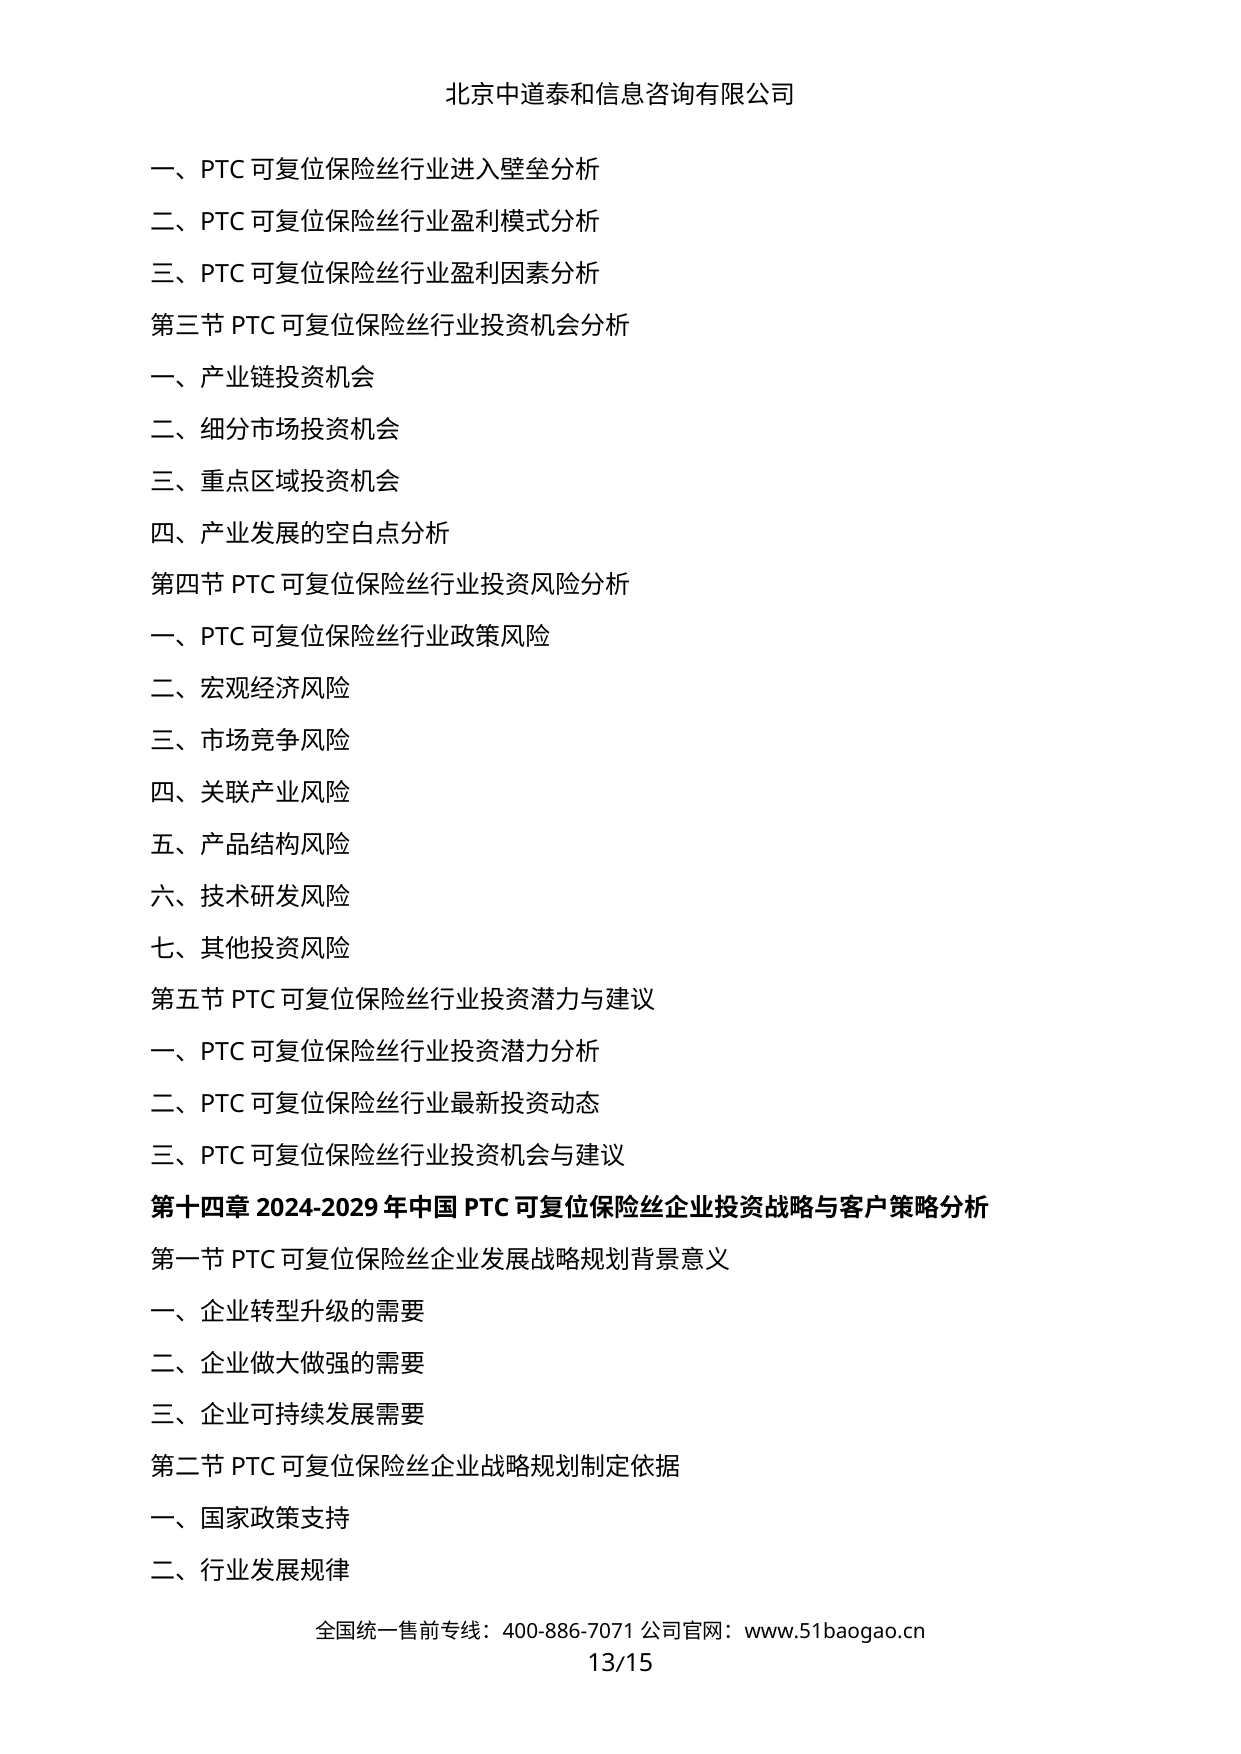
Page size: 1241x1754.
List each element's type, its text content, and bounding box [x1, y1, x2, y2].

text 一、PTC可复位保险丝行业投资潜力分析 [150, 1032, 1090, 1068]
text 三、市场竞争风险 [150, 721, 1090, 757]
text 二、细分市场投资机会 [150, 409, 1090, 446]
text 三、重点区域投资机会 [150, 461, 1090, 497]
text 二、宏观经济风险 [150, 669, 1090, 705]
text 第十四章 2024-2029年中国PTC可复位保险丝企业投资战略与客户策略分析 [150, 1187, 1090, 1224]
text 二、行业发展规律 [150, 1551, 1090, 1587]
text 一、PTC可复位保险丝行业政策风险 [150, 617, 1090, 653]
text 二、企业做大做强的需要 [150, 1343, 1090, 1379]
text 一、PTC可复位保险丝行业进入壁垒分析 [150, 150, 1090, 186]
text 二、PTC可复位保险丝行业盈利模式分析 [150, 202, 1090, 238]
text 一、产业链投资机会 [150, 357, 1090, 394]
text 五、产品结构风险 [150, 824, 1090, 861]
text 四、关联产业风险 [150, 772, 1090, 809]
text 第五节 PTC可复位保险丝行业投资潜力与建议 [150, 980, 1090, 1016]
text 一、国家政策支持 [150, 1499, 1090, 1535]
text 三、PTC可复位保险丝行业盈利因素分析 [150, 254, 1090, 290]
text 第一节 PTC可复位保险丝企业发展战略规划背景意义 [150, 1239, 1090, 1276]
text 三、企业可持续发展需要 [150, 1395, 1090, 1431]
text 二、PTC可复位保险丝行业最新投资动态 [150, 1084, 1090, 1120]
text 六、技术研发风险 [150, 876, 1090, 912]
text 第二节 PTC可复位保险丝企业战略规划制定依据 [150, 1447, 1090, 1483]
text 四、产业发展的空白点分析 [150, 513, 1090, 549]
text 七、其他投资风险 [150, 928, 1090, 964]
text 一、企业转型升级的需要 [150, 1291, 1090, 1327]
text 第四节 PTC可复位保险丝行业投资风险分析 [150, 565, 1090, 601]
text 三、PTC可复位保险丝行业投资机会与建议 [150, 1136, 1090, 1172]
text 第三节 PTC可复位保险丝行业投资机会分析 [150, 306, 1090, 342]
